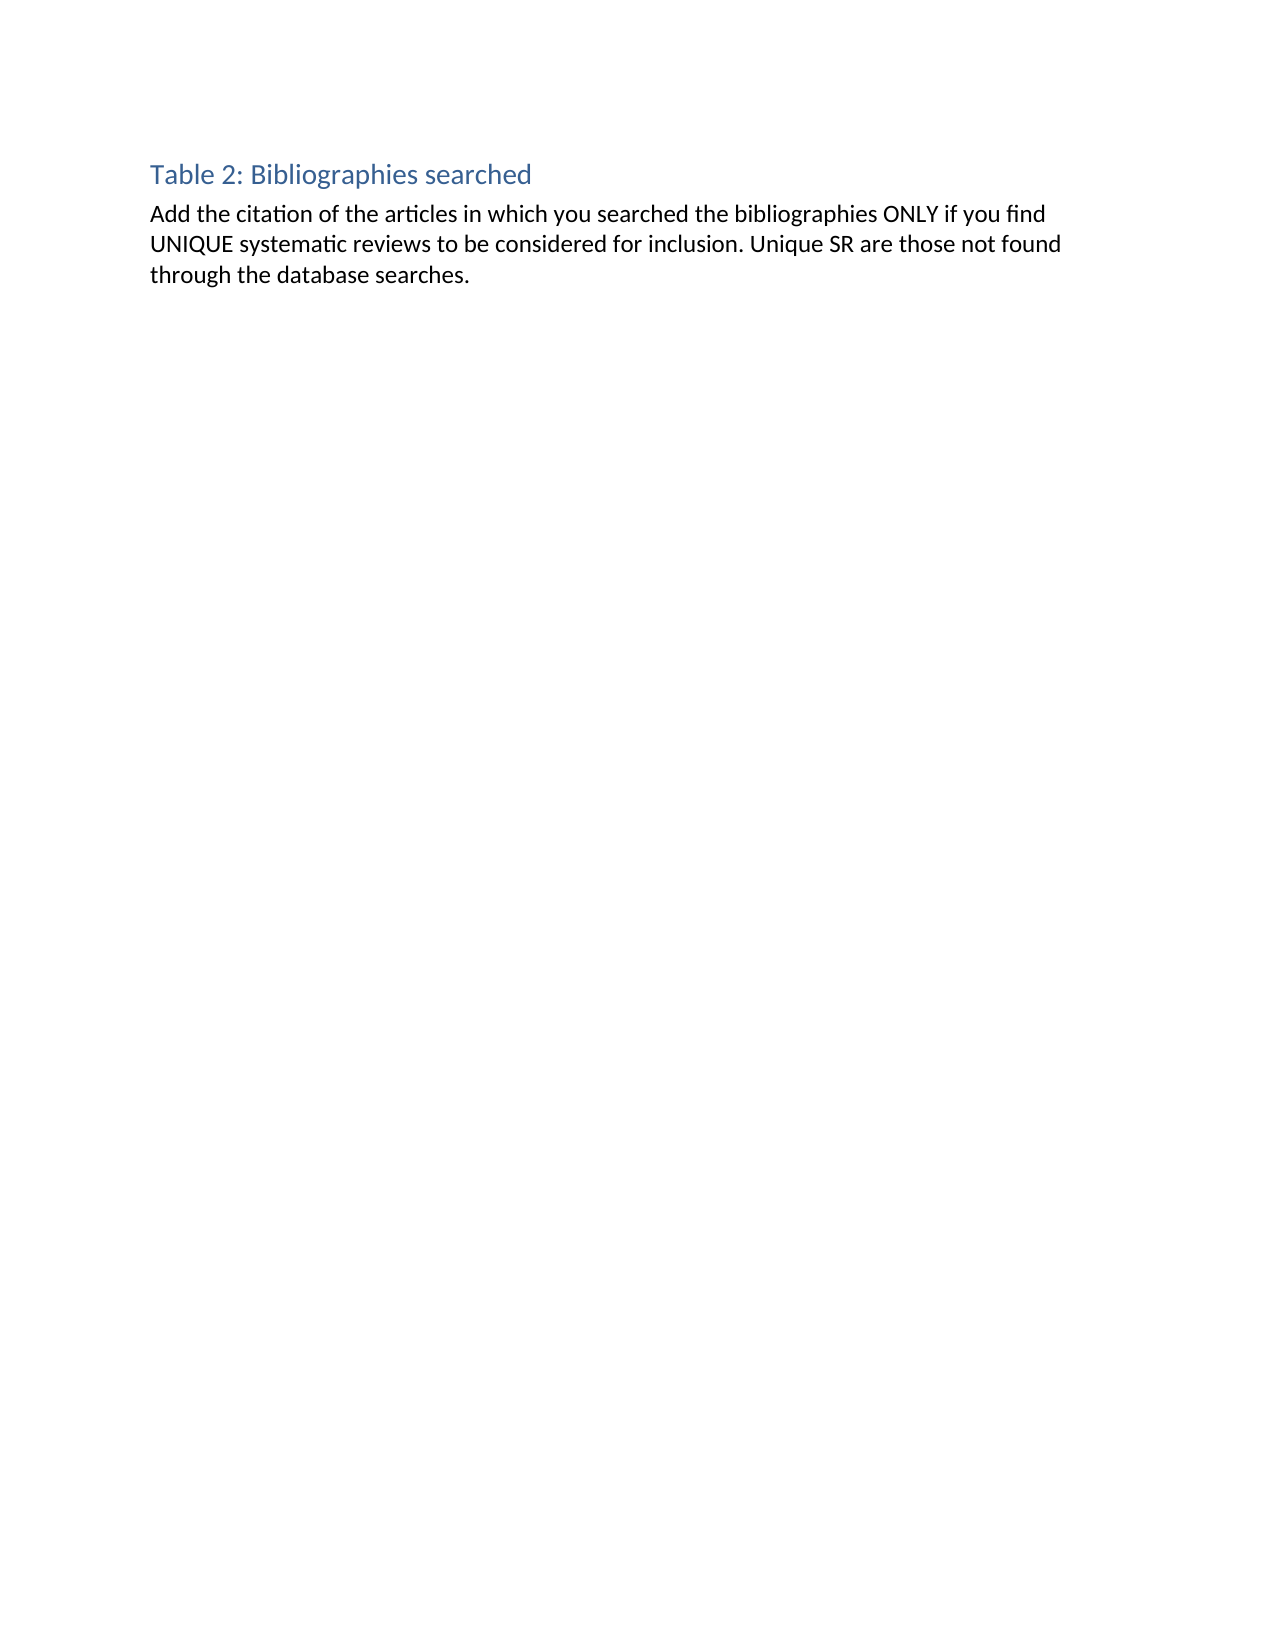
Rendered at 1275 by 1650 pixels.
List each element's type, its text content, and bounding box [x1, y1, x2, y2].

text Add the citation of the articles in which you searched the bibliographies ONLY if you find UNIQUE systematic reviews to be considered for inclusion. Unique SR are those not found through the database searches. [150, 198, 1125, 290]
subtitle Table 2: Bibliographies searched [150, 156, 1125, 192]
